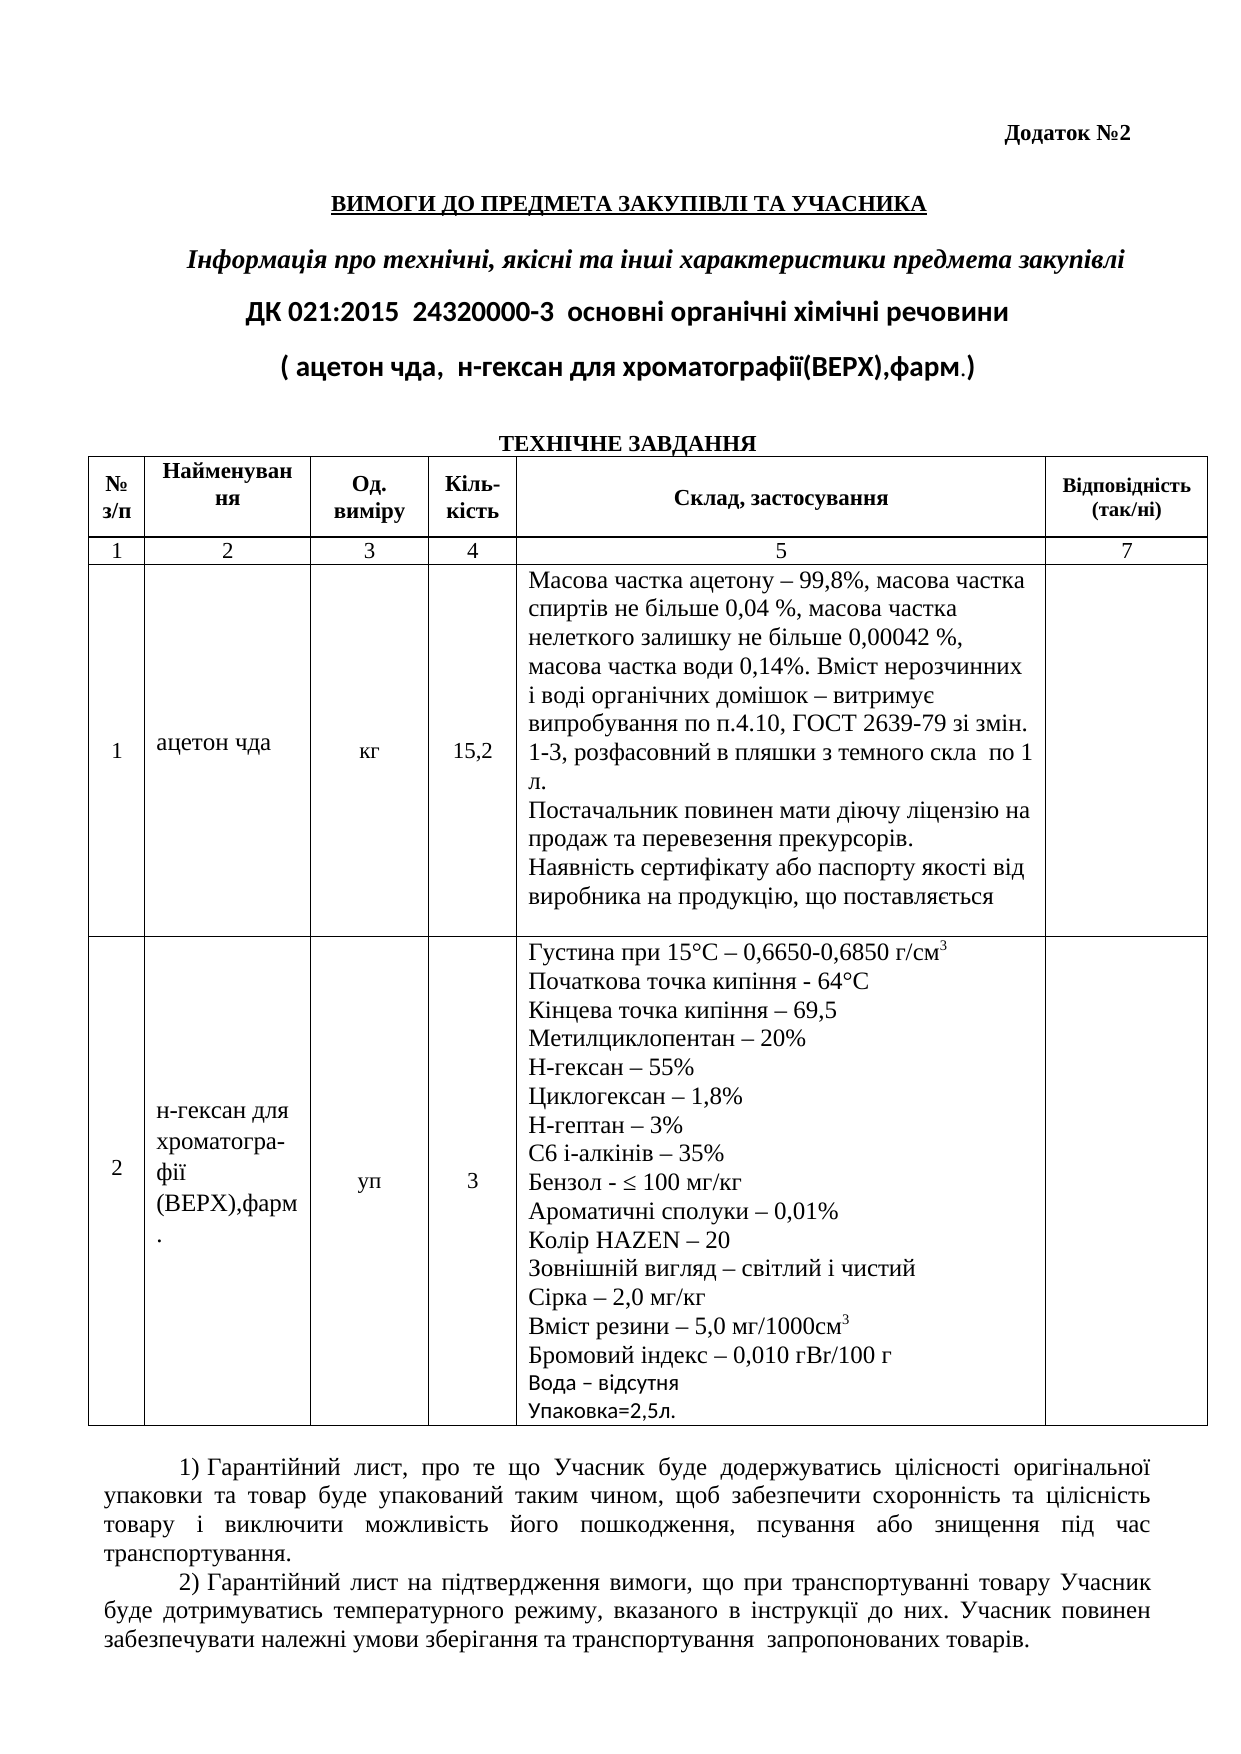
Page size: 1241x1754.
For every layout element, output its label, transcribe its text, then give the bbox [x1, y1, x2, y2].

table_cell 2 [89, 937, 144, 1424]
table_cell 3 [429, 937, 516, 1424]
table_cell 1 [89, 565, 144, 936]
text ТЕХНІЧНЕ ЗАВДАННЯ [103, 430, 1152, 456]
table_cell [1046, 565, 1207, 936]
table_cell ацетон чда [145, 565, 310, 936]
list Гарантійний лист на підтвердження вимоги, що при транспортуванні товару Учасник буде дотримуватись температурного режиму, вказаного в інструкції до них. Учасник повинен забезпечувати належні умови зберігання та транспортування запропонованих товарів. [103, 1567, 1152, 1653]
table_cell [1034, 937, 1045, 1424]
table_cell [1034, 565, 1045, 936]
table_cell кг [311, 565, 428, 936]
text Додаток №2 [103, 119, 1152, 145]
table_cell н-гексан для хроматогра-фії (ВЕРХ),фарм. [145, 937, 310, 1424]
list Гарантійний лист, про те що Учасник буде додержуватись цілісності оригінальної упаковки та товар буде упакований таким чином, щоб забезпечити схоронність та цілісність товару і виключити можливість його пошкодження, псування або знищення під час транспортування. [103, 1452, 1152, 1567]
table_cell 15,2 [429, 565, 516, 936]
table_cell 2 [145, 538, 310, 564]
text ДК 021:2015 24320000-3 основні органічні хімічні речовини [103, 293, 1152, 329]
table_cell [1046, 937, 1207, 1424]
table_cell 3 [311, 538, 428, 564]
table_cell 1 [89, 538, 144, 564]
table_header Кіль-кість [429, 457, 516, 536]
table_cell 5 [517, 538, 1045, 564]
table_header Відповідність (так/ні) [1046, 457, 1207, 536]
table_cell 7 [1046, 538, 1207, 564]
table_header № з/п [89, 457, 144, 536]
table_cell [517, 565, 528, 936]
table_header Склад, застосування [517, 457, 1045, 536]
table_cell уп [311, 937, 428, 1424]
text ВИМОГИ ДО ПРЕДМЕТА ЗАКУПІВЛІ ТА УЧАСНИКА [103, 190, 1154, 217]
table_cell 4 [429, 538, 516, 564]
table_header Найменування [145, 457, 310, 536]
text ( ацетон чда, н-гексан для хроматографії(ВЕРХ),фарм.) [103, 348, 1152, 384]
table_header Од. виміру [311, 457, 428, 536]
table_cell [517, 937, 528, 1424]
text Інформація про технічні, якісні та інші характеристики предмета закупівлі [103, 243, 1152, 274]
